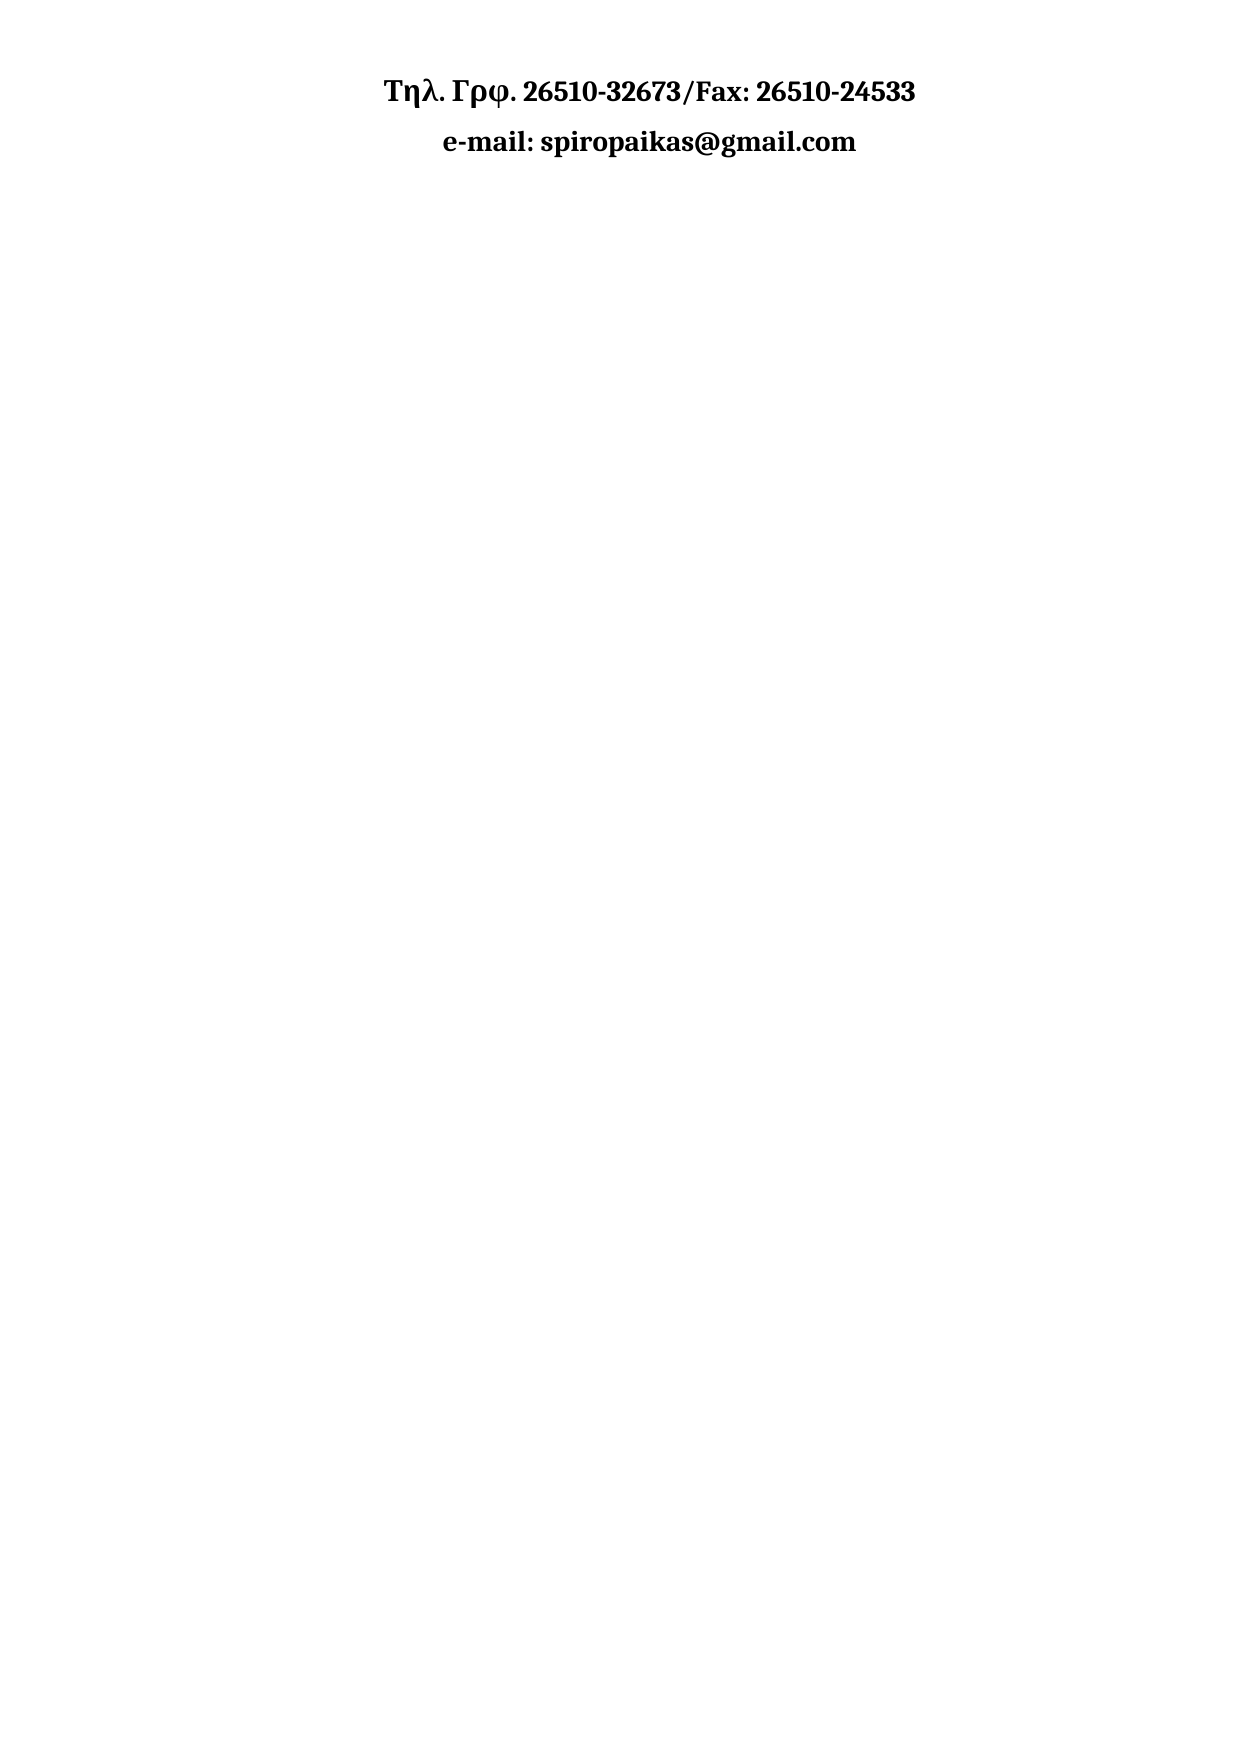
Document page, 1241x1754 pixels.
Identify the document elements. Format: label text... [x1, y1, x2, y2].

text e-mail: spiropaikas@gmail.com [75, 125, 1224, 159]
text Τηλ. Γρφ. 26510-32673/Fax: 26510-24533 [75, 75, 1224, 108]
